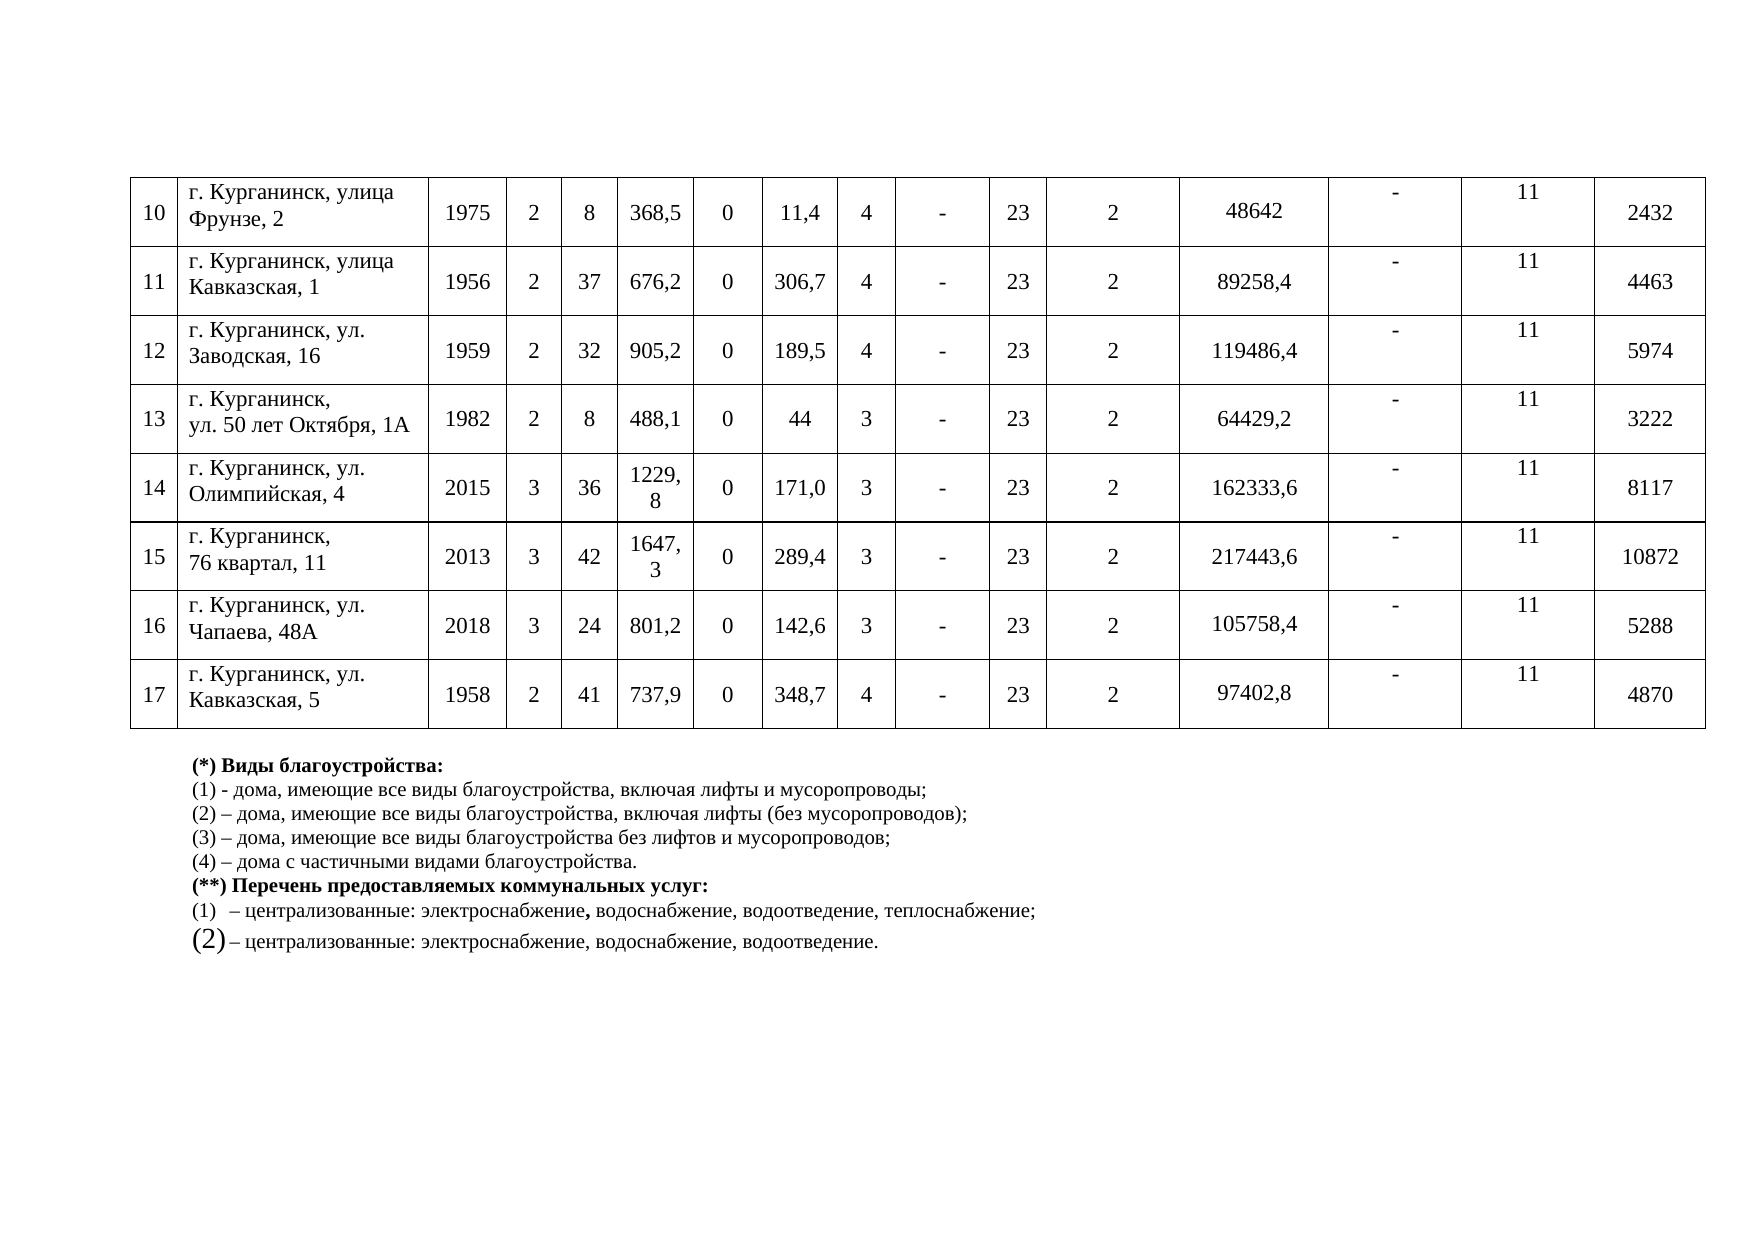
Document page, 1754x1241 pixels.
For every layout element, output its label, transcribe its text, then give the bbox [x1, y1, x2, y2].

table_cell 676,2 [618, 247, 693, 315]
table_cell 11,4 [763, 178, 837, 246]
table_cell - [896, 660, 989, 728]
table_cell - [1329, 385, 1461, 453]
table_cell 105758,4 [1180, 591, 1328, 659]
table_cell 2 [507, 316, 561, 384]
table_cell 11 [1462, 247, 1594, 315]
list – централизованные: электроснабжение, водоснабжение, водоотведение. [192, 922, 1636, 955]
table_cell - [1329, 523, 1461, 590]
table_cell 1975 [429, 178, 506, 246]
table_cell 23 [990, 454, 1046, 521]
table_cell - [1329, 591, 1461, 659]
table_cell 142,6 [763, 591, 837, 659]
text (2) – дома, имеющие все виды благоустройства, включая лифты (без мусоропроводов); [118, 801, 1636, 825]
table_cell - [1329, 660, 1461, 728]
table_cell 8117 [1595, 454, 1705, 521]
table_cell г. Курганинск, улица Кавказская, 1 [178, 247, 428, 315]
table_cell 11 [131, 247, 177, 315]
table_cell 11 [1462, 454, 1594, 521]
table_cell - [896, 316, 989, 384]
table_cell 2 [1047, 523, 1179, 590]
table_cell 2 [507, 178, 561, 246]
table_cell - [1329, 454, 1461, 521]
table_cell г. Курганинск, ул. Заводская, 16 [178, 316, 428, 384]
table_cell 16 [131, 591, 177, 659]
text (3) – дома, имеющие все виды благоустройства без лифтов и мусоропроводов; [118, 825, 1636, 849]
table_cell 17 [131, 660, 177, 728]
table_cell 32 [562, 316, 617, 384]
text (*) Виды благоустройства: [118, 753, 1636, 777]
table_cell 2 [507, 385, 561, 453]
table_cell 3 [838, 385, 895, 453]
table_cell 10 [131, 178, 177, 246]
table_cell 3 [838, 454, 895, 521]
table_cell 189,5 [763, 316, 837, 384]
table_cell 0 [694, 523, 762, 590]
table_cell 1647,3 [618, 523, 693, 590]
table_cell 1956 [429, 247, 506, 315]
table_cell - [896, 454, 989, 521]
text (4) – дома с частичными видами благоустройства. [118, 849, 1636, 873]
table_cell 3 [507, 454, 561, 521]
table_cell 23 [990, 316, 1046, 384]
table_cell 2 [1047, 247, 1179, 315]
table_cell 4870 [1595, 660, 1705, 728]
table_cell 44 [763, 385, 837, 453]
table_cell 2013 [429, 523, 506, 590]
table_cell 0 [694, 247, 762, 315]
text (**) Перечень предоставляемых коммунальных услуг: [118, 873, 1636, 897]
table_cell 37 [562, 247, 617, 315]
table_cell 1229,8 [618, 454, 693, 521]
table_cell 0 [694, 385, 762, 453]
table_cell 348,7 [763, 660, 837, 728]
table_cell 11 [1462, 316, 1594, 384]
table_cell 2432 [1595, 178, 1705, 246]
table_cell 306,7 [763, 247, 837, 315]
table_cell 97402,8 [1180, 660, 1328, 728]
table_cell 24 [562, 591, 617, 659]
table_cell 11 [1462, 523, 1594, 590]
table_cell 488,1 [618, 385, 693, 453]
table_cell 0 [694, 316, 762, 384]
text (1) - дома, имеющие все виды благоустройства, включая лифты и мусоропроводы; [118, 777, 1636, 801]
table_cell 13 [131, 385, 177, 453]
table_cell 42 [562, 523, 617, 590]
table_cell - [1329, 316, 1461, 384]
table_cell 23 [990, 385, 1046, 453]
table_cell 289,4 [763, 523, 837, 590]
table_cell 5288 [1595, 591, 1705, 659]
table_cell - [896, 523, 989, 590]
table_cell 23 [990, 178, 1046, 246]
table_cell 23 [990, 247, 1046, 315]
table_cell 10872 [1595, 523, 1705, 590]
table_cell 2 [1047, 316, 1179, 384]
table_cell 89258,4 [1180, 247, 1328, 315]
table_cell г. Курганинск, 76 квартал, 11 [178, 523, 428, 590]
table_cell г. Курганинск, ул. 50 лет Октября, 1А [178, 385, 428, 453]
table_cell 11 [1462, 178, 1594, 246]
table_cell 2 [1047, 660, 1179, 728]
table_cell 2 [507, 660, 561, 728]
table_cell г. Курганинск, ул. Кавказская, 5 [178, 660, 428, 728]
table_cell 3 [838, 523, 895, 590]
table_cell 11 [1462, 660, 1594, 728]
table_cell г. Курганинск, ул. Чапаева, 48А [178, 591, 428, 659]
table_cell 0 [694, 660, 762, 728]
table_cell - [1329, 178, 1461, 246]
table_cell 4 [838, 316, 895, 384]
table_cell 0 [694, 454, 762, 521]
table_cell 8 [562, 385, 617, 453]
table_cell 4 [838, 660, 895, 728]
table_cell 2 [1047, 178, 1179, 246]
table_cell 41 [562, 660, 617, 728]
table_cell 1959 [429, 316, 506, 384]
table_cell 2015 [429, 454, 506, 521]
table_cell 23 [990, 660, 1046, 728]
table_cell - [896, 247, 989, 315]
table_cell 12 [131, 316, 177, 384]
table_cell г. Курганинск, ул. Олимпийская, 4 [178, 454, 428, 521]
table_cell г. Курганинск, улица Фрунзе, 2 [178, 178, 428, 246]
table_cell 2 [1047, 591, 1179, 659]
table_cell 2 [1047, 454, 1179, 521]
table_cell 48642 [1180, 178, 1328, 246]
table_cell 801,2 [618, 591, 693, 659]
table_cell 3222 [1595, 385, 1705, 453]
table_cell 162333,6 [1180, 454, 1328, 521]
table_cell 4463 [1595, 247, 1705, 315]
table_cell 2 [507, 247, 561, 315]
table_cell 3 [507, 591, 561, 659]
table_cell 15 [131, 523, 177, 590]
table_cell 737,9 [618, 660, 693, 728]
table_cell 0 [694, 591, 762, 659]
table_cell 11 [1462, 385, 1594, 453]
table_cell 11 [1462, 591, 1594, 659]
table_cell 23 [990, 523, 1046, 590]
table_cell 905,2 [618, 316, 693, 384]
table_cell 2018 [429, 591, 506, 659]
table_cell 171,0 [763, 454, 837, 521]
table_cell 0 [694, 178, 762, 246]
table_cell 64429,2 [1180, 385, 1328, 453]
table_cell 23 [990, 591, 1046, 659]
table_cell 4 [838, 247, 895, 315]
table_cell 4 [838, 178, 895, 246]
table_cell 14 [131, 454, 177, 521]
table_cell 5974 [1595, 316, 1705, 384]
table_cell 36 [562, 454, 617, 521]
table_cell 2 [1047, 385, 1179, 453]
table_cell 1982 [429, 385, 506, 453]
table_cell 8 [562, 178, 617, 246]
table_cell - [1329, 247, 1461, 315]
table_cell 368,5 [618, 178, 693, 246]
list – централизованные: электроснабжение, водоснабжение, водоотведение, теплоснабжение; [192, 897, 1636, 922]
table_cell 1958 [429, 660, 506, 728]
table_cell 3 [507, 523, 561, 590]
table_cell 119486,4 [1180, 316, 1328, 384]
table_cell - [896, 591, 989, 659]
table_cell - [896, 178, 989, 246]
table_cell - [896, 385, 989, 453]
table_cell 3 [838, 591, 895, 659]
table_cell 217443,6 [1180, 523, 1328, 590]
